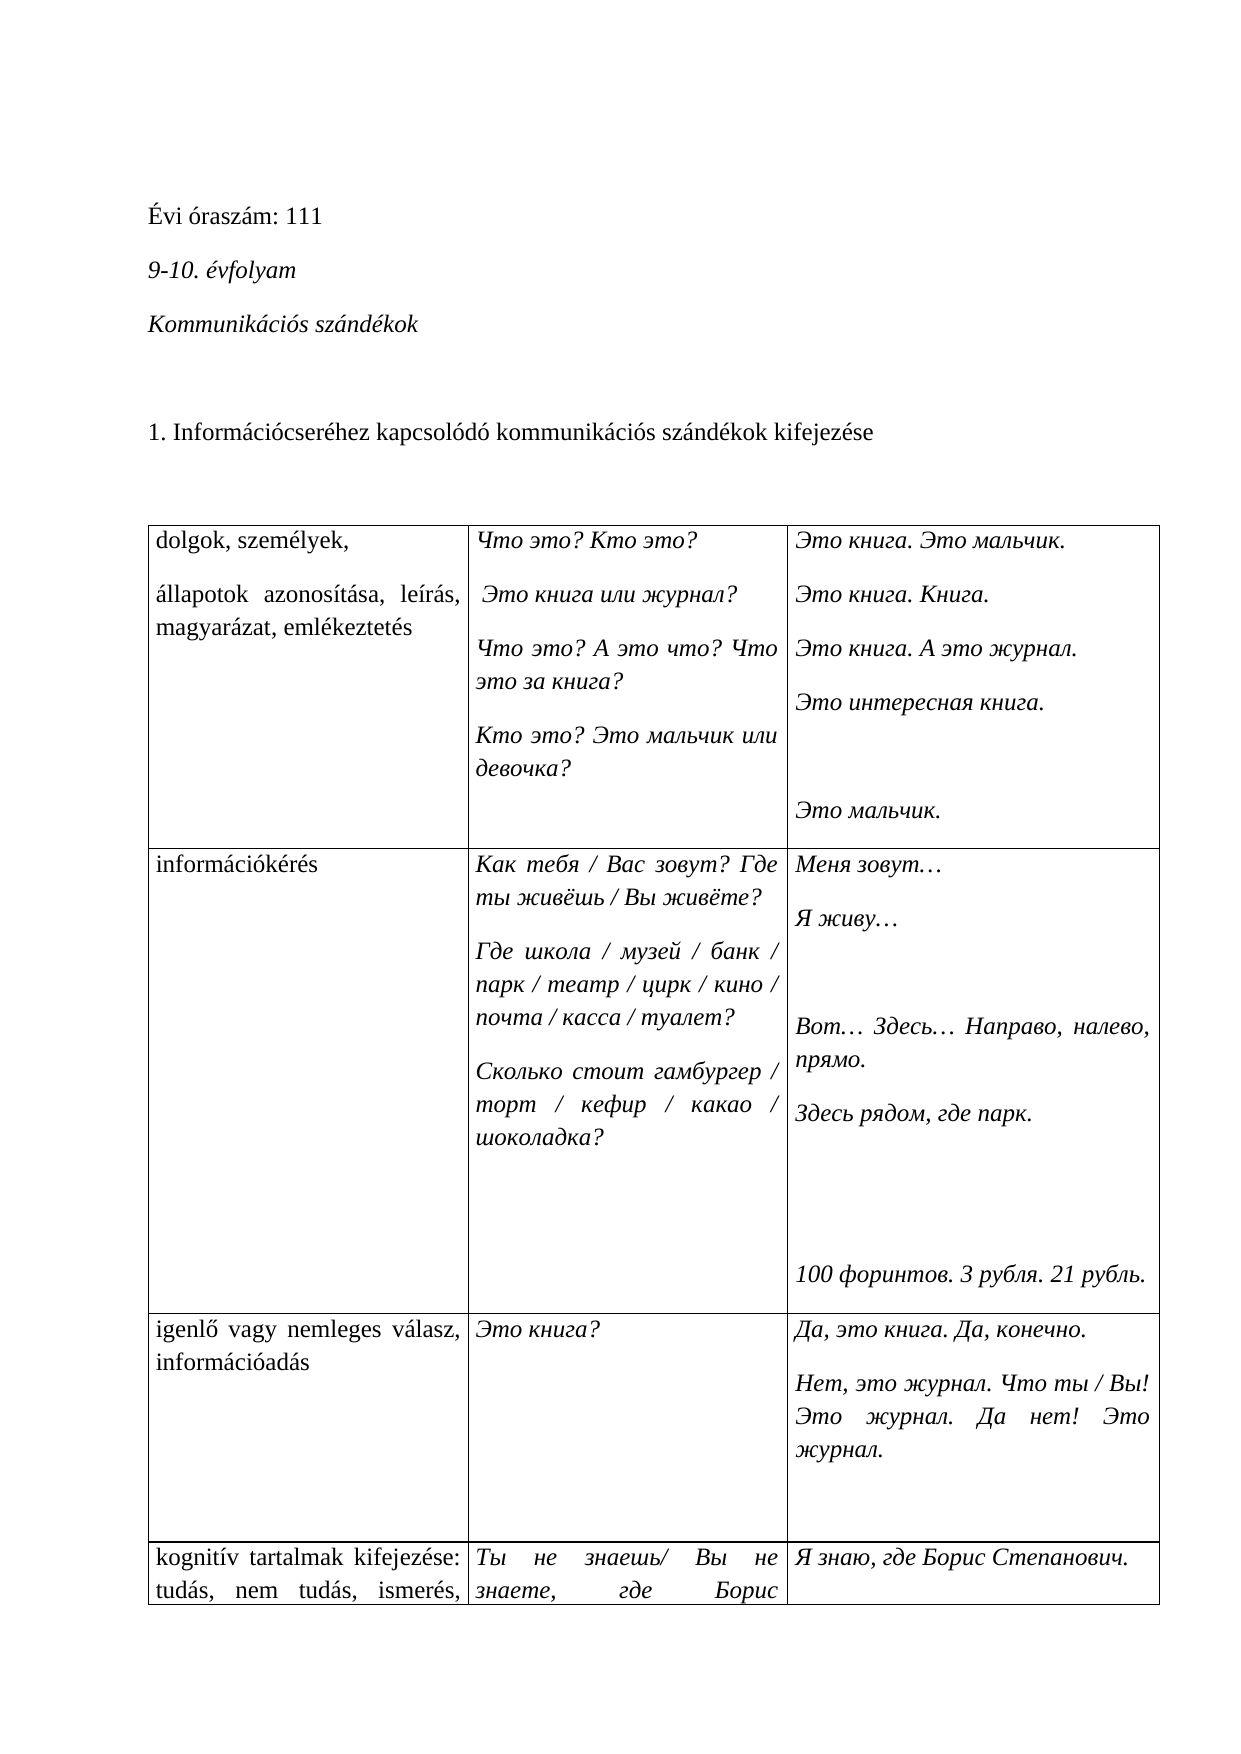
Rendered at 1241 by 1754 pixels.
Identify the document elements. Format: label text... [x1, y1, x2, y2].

table_cell Как тебя / Вас зовут? Где ты живёшь / Вы живёте? Где школа / музей / банк / парк / театр / цирк / кино / почта / касса / туалет? Сколько стоит гамбургер / торт / кефир / какао / шоколадка? [469, 849, 787, 1313]
table_cell információkérés [149, 849, 468, 1313]
table_header Что это? Кто это? Это книга или журнал? Что это? А это что? Что это за книга? Кто это? Это мальчик или девочка? [469, 526, 787, 848]
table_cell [469, 1543, 787, 1604]
text 9-10. évfolyam [148, 255, 1093, 284]
table_cell Меня зовут… Я живу… Вот… Здесь… Направо, налево, прямо. Здесь рядом, где парк. 100 форинтов. 3 рубля. 21 рубль. [788, 849, 1159, 1313]
text Évi óraszám: 111 [148, 201, 1093, 230]
table_header dolgok, személyek, állapotok azonosítása, leírás, magyarázat, emlékeztetés [149, 526, 468, 848]
table_cell Да, это книга. Да, конечно. Нет, это журнал. Что ты / Вы! Это журнал. Да нет! Это журнал. [788, 1314, 1159, 1541]
table_cell igenlő vagy nemleges válasz, információadás [149, 1314, 468, 1541]
table_header Это книга. Это мальчик. Это книга. Книга. Это книга. А это журнал. Это интересная книга. Это мальчик. [788, 526, 1159, 848]
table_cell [149, 1543, 468, 1604]
text Kommunikációs szándékok [148, 309, 1093, 338]
table_cell Это книга? [469, 1314, 787, 1541]
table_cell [788, 1543, 1159, 1604]
text 1. Információcseréhez kapcsolódó kommunikációs szándékok kifejezése [148, 417, 1093, 446]
